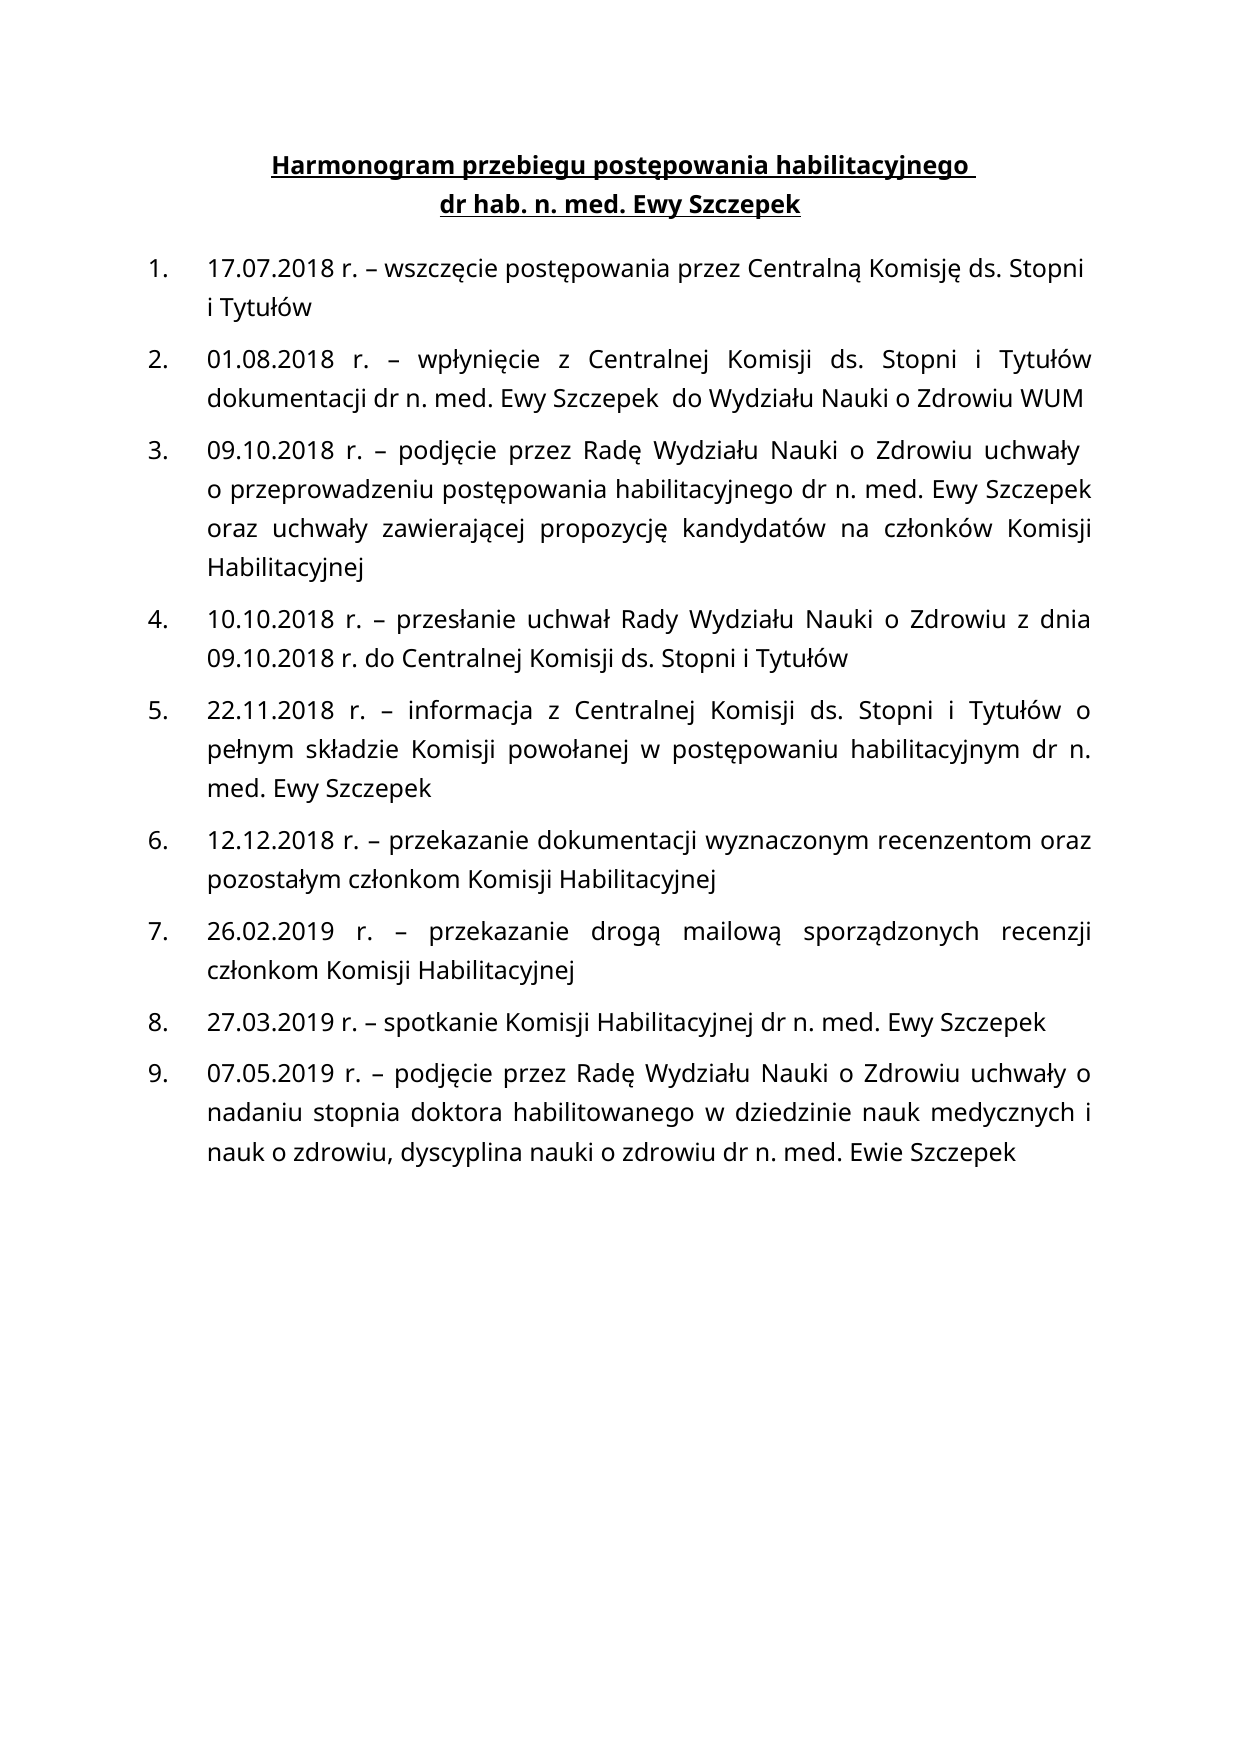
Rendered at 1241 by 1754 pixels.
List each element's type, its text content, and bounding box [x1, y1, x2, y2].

text dr hab. n. med. Ewy Szczepek [148, 187, 1093, 221]
list 22.11.2018 r. – informacja z Centralnej Komisji ds. Stopni i Tytułów o pełnym składzie Komisji powołanej w postępowaniu habilitacyjnym dr n. med. Ewy Szczepek [148, 693, 1093, 805]
list 17.07.2018 r. – wszczęcie postępowania przez Centralną Komisję ds. Stopni i Tytułów [148, 251, 1093, 324]
list 26.02.2019 r. – przekazanie drogą mailową sporządzonych recenzji członkom Komisji Habilitacyjnej [148, 913, 1093, 987]
list 09.10.2018 r. – podjęcie przez Radę Wydziału Nauki o Zdrowiu uchwały o przeprowadzeniu postępowania habilitacyjnego dr n. med. Ewy Szczepek oraz uchwały zawierającej propozycję kandydatów na członków Komisji Habilitacyjnej [148, 433, 1093, 584]
list 01.08.2018 r. – wpłynięcie z Centralnej Komisji ds. Stopni i Tytułów dokumentacji dr n. med. Ewy Szczepek do Wydziału Nauki o Zdrowiu WUM [148, 342, 1093, 415]
text Harmonogram przebiegu postępowania habilitacyjnego [148, 148, 1093, 182]
list 07.05.2019 r. – podjęcie przez Radę Wydziału Nauki o Zdrowiu uchwały o nadaniu stopnia doktora habilitowanego w dziedzinie nauk medycznych i nauk o zdrowiu, dyscyplina nauki o zdrowiu dr n. med. Ewie Szczepek [148, 1056, 1093, 1168]
list 27.03.2019 r. – spotkanie Komisji Habilitacyjnej dr n. med. Ewy Szczepek [148, 1004, 1093, 1038]
list 12.12.2018 r. – przekazanie dokumentacji wyznaczonym recenzentom oraz pozostałym członkom Komisji Habilitacyjnej [148, 823, 1093, 896]
list 10.10.2018 r. – przesłanie uchwał Rady Wydziału Nauki o Zdrowiu z dnia 09.10.2018 r. do Centralnej Komisji ds. Stopni i Tytułów [148, 602, 1093, 675]
